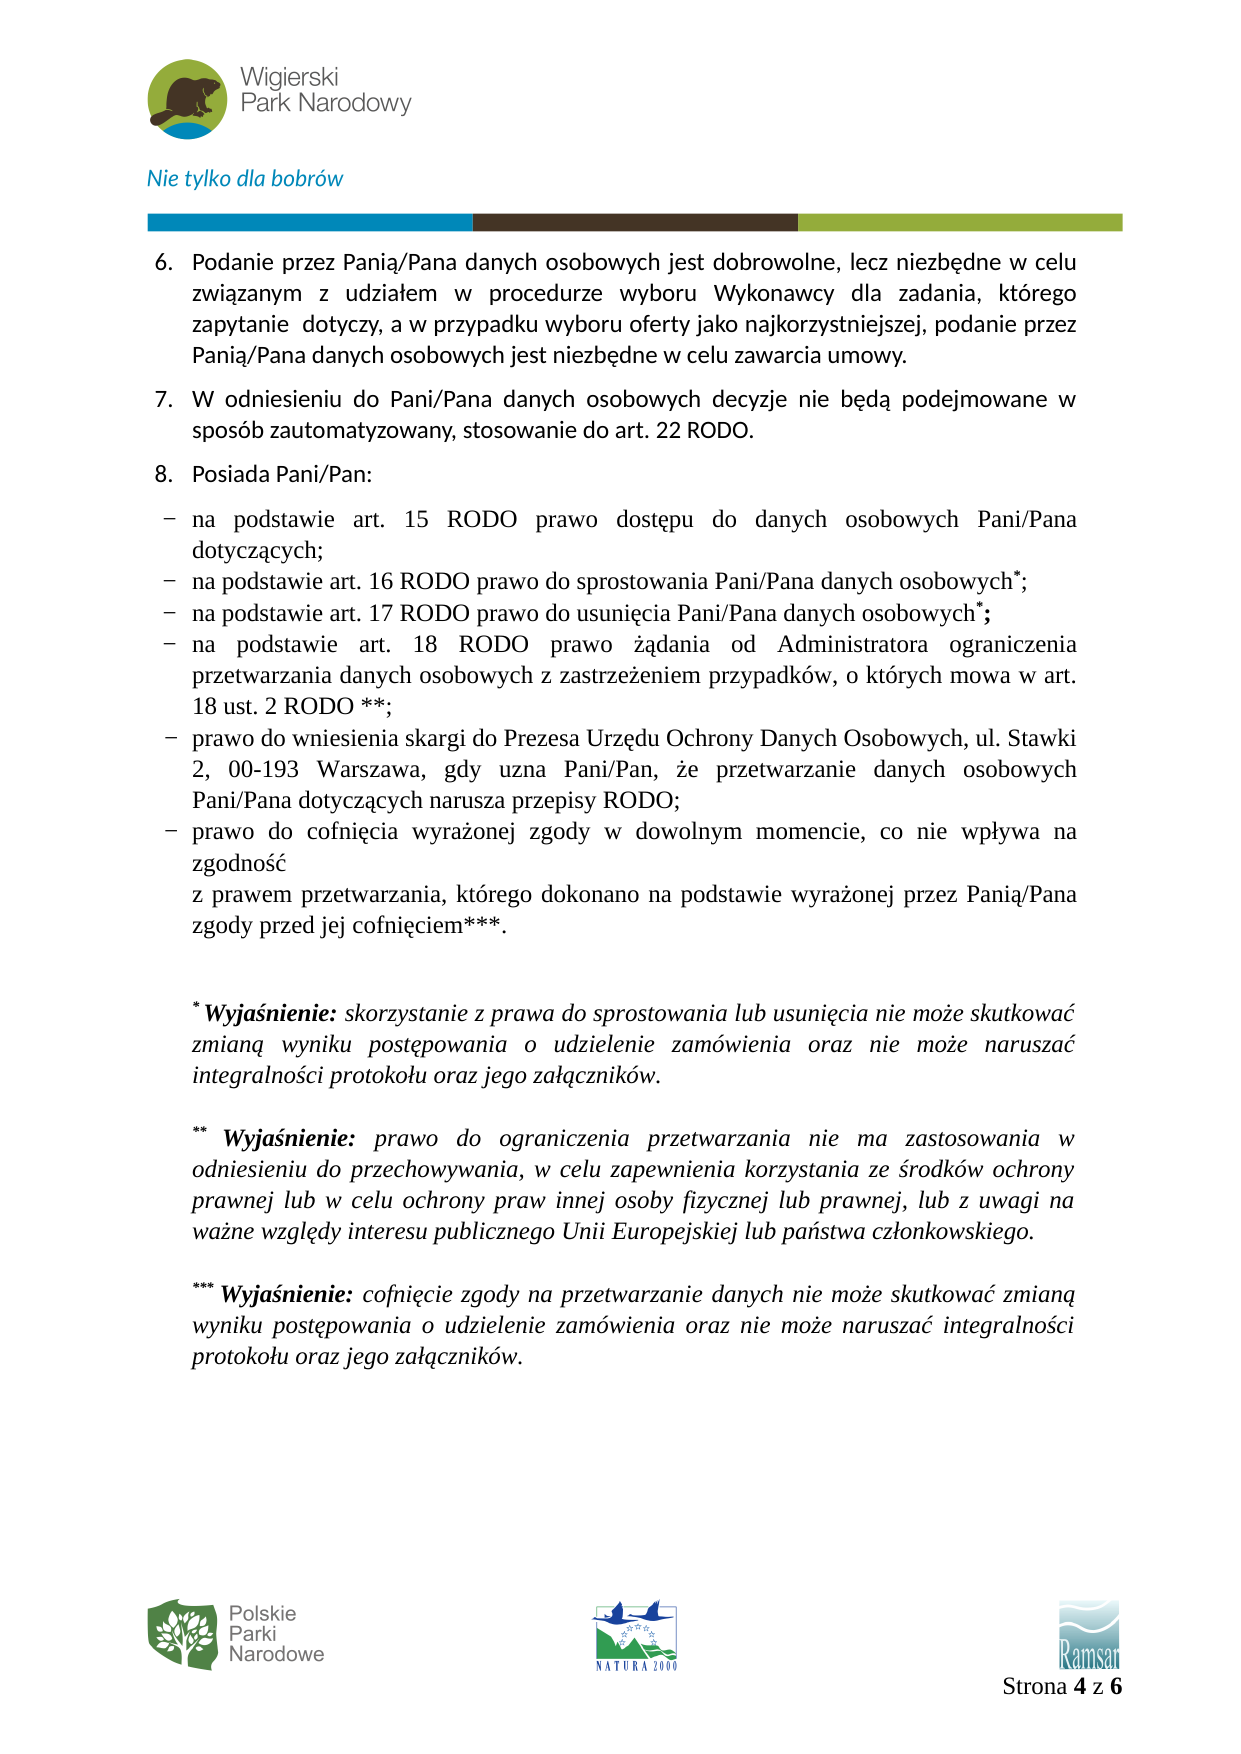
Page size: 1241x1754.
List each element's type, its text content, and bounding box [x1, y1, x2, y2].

list prawo do wniesienia skargi do Prezesa Urzędu Ochrony Danych Osobowych, ul. Stawki 2, 00-193 Warszawa, gdy uzna Pani/Pan, że przetwarzanie danych osobowych Pani/Pana dotyczących narusza przepisy RODO; [162, 720, 1078, 814]
list na podstawie art. 15 RODO prawo dostępu do danych osobowych Pani/Pana dotyczących; [162, 501, 1078, 564]
picture [147, 59, 1123, 246]
list W odniesieniu do Pani/Pana danych osobowych decyzje nie będą podejmowane w sposób zautomatyzowany, stosowanie do art. 22 RODO. [154, 383, 1078, 445]
list ** Wyjaśnienie: prawo do ograniczenia przetwarzania nie ma zastosowania w odniesieniu do przechowywania, w celu zapewnienia korzystania ze środków ochrony prawnej lub w celu ochrony praw innej osoby fizycznej lub prawnej, lub z uwagi na ważne względy interesu publicznego Unii Europejskiej lub państwa członkowskiego. [192, 1120, 1078, 1245]
list na podstawie art. 18 RODO prawo żądania od Administratora ograniczenia przetwarzania danych osobowych z zastrzeżeniem przypadków, o których mowa w art. 18 ust. 2 RODO **; [162, 626, 1078, 720]
list * Wyjaśnienie: skorzystanie z prawa do sprostowania lub usunięcia nie może skutkować zmianą wyniku postępowania o udzielenie zamówienia oraz nie może naruszać integralności protokołu oraz jego załączników. [192, 995, 1078, 1089]
list Posiada Pani/Pan: [154, 458, 1078, 489]
picture [147, 1598, 1122, 1672]
list *** Wyjaśnienie: cofnięcie zgody na przetwarzanie danych nie może skutkować zmianą wyniku postępowania o udzielenie zamówienia oraz nie może naruszać integralności protokołu oraz jego załączników. [192, 1276, 1078, 1370]
list na podstawie art. 16 RODO prawo do sprostowania Pani/Pana danych osobowych*; [162, 564, 1078, 595]
list prawo do cofnięcia wyrażonej zgody w dowolnym momencie, co nie wpływa na zgodność z prawem przetwarzania, którego dokonano na podstawie wyrażonej przez Panią/Pana zgody przed jej cofnięciem***. [162, 814, 1078, 939]
list na podstawie art. 17 RODO prawo do usunięcia Pani/Pana danych osobowych*; [162, 595, 1078, 626]
list Podanie przez Panią/Pana danych osobowych jest dobrowolne, lecz niezbędne w celu związanym z udziałem w procedurze wyboru Wykonawcy dla zadania, którego zapytanie dotyczy, a w przypadku wyboru oferty jako najkorzystniejszej, podanie przez Panią/Pana danych osobowych jest niezbędne w celu zawarcia umowy. [154, 246, 1078, 370]
